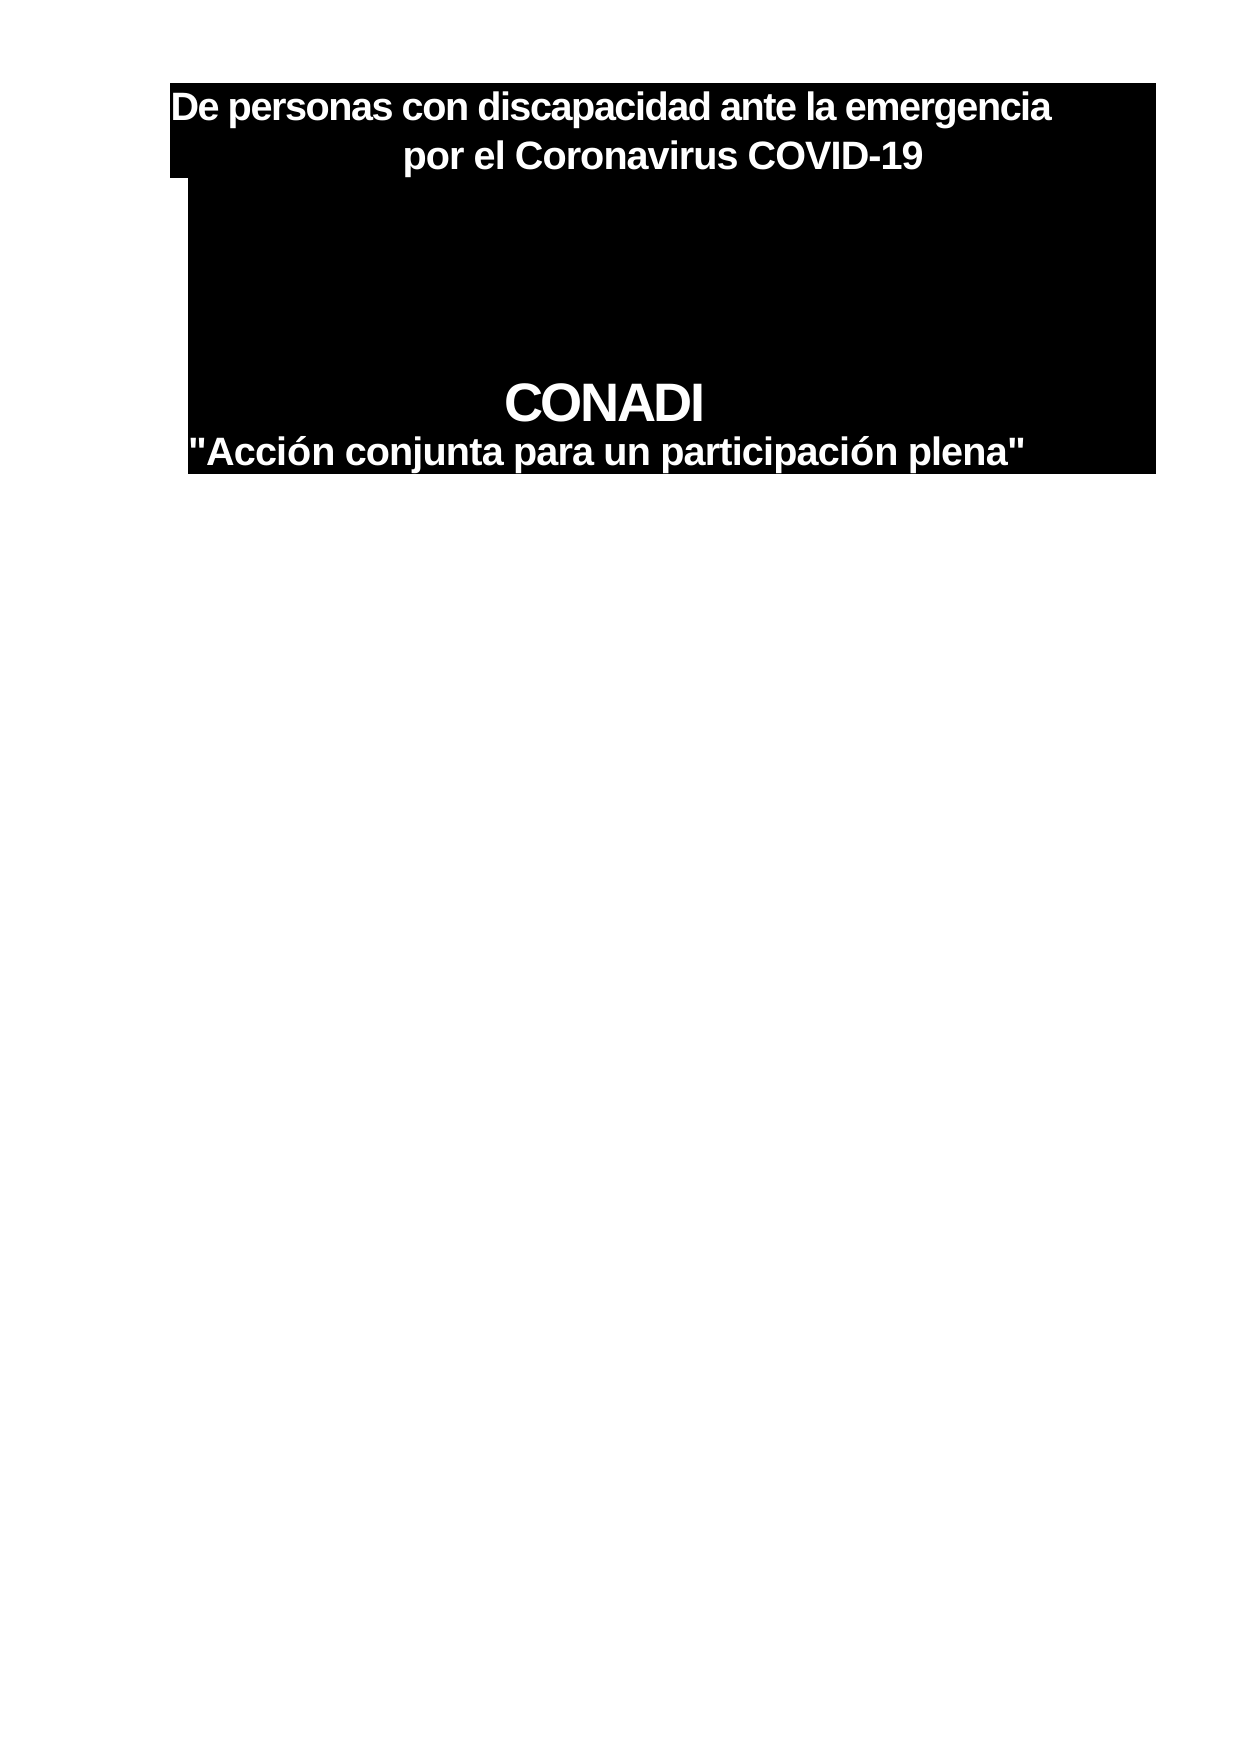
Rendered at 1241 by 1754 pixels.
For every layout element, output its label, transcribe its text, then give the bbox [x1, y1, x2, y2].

text "Acción conjunta para un participación plena" [188, 428, 1156, 474]
text CONADI [188, 382, 1156, 428]
text De personas con discapacidad ante la emergencia [170, 83, 1156, 129]
text por el Coronavirus COVID-19 [170, 133, 1156, 178]
